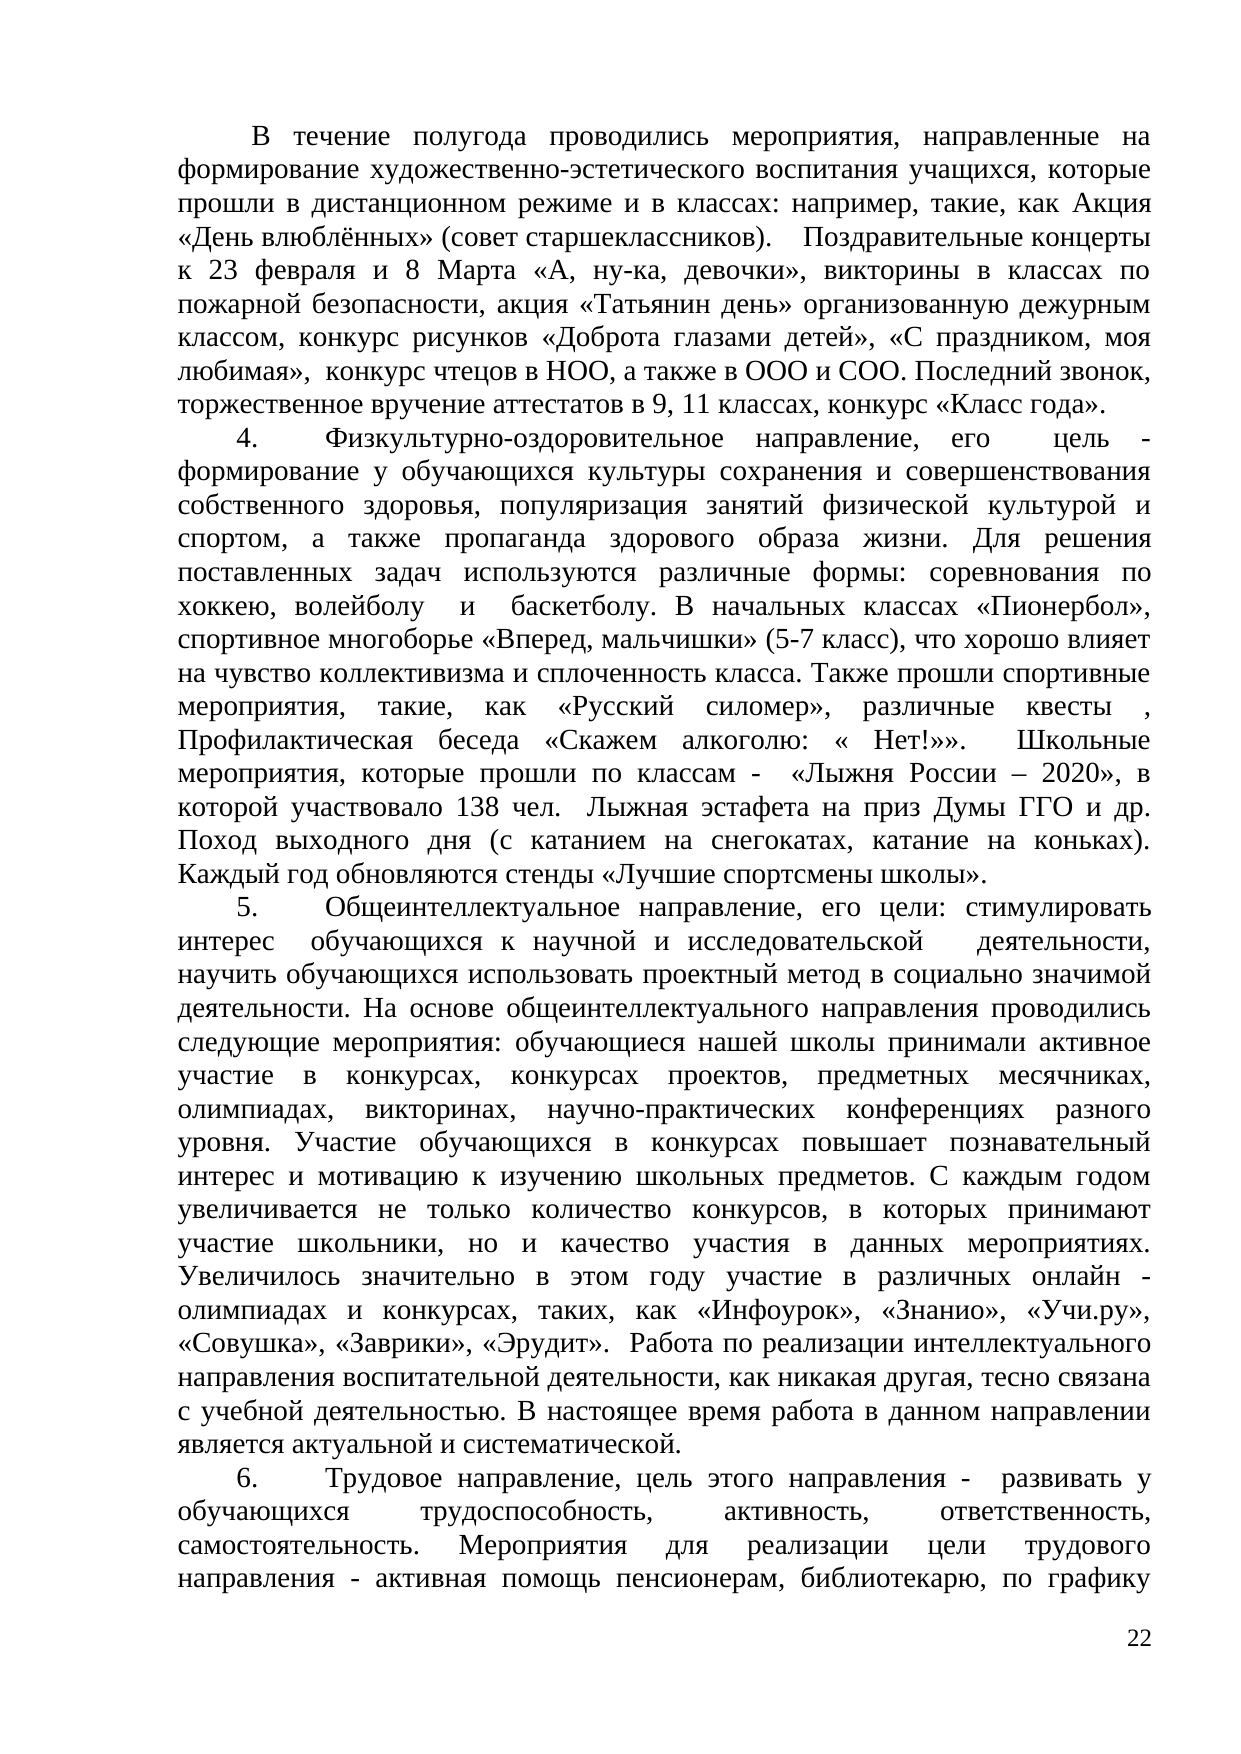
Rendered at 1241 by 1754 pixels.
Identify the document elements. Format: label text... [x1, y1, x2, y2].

list Физкультурно-оздоровительное направление, его цель - формирование у обучающихся культуры сохранения и совершенствования собственного здоровья, популяризация занятий физической культурой и спортом, а также пропаганда здорового образа жизни. Для решения поставленных задач используются различные формы: соревнования по хоккею, волейболу и баскетболу. В начальных классах «Пионербол», спортивное многоборье «Вперед, мальчишки» (5-7 класс), что хорошо влияет на чувство коллективизма и сплоченность класса. Также прошли спортивные мероприятия, такие, как «Русский силомер», различные квесты , Профилактическая беседа «Скажем алкоголю: « Нет!»». Школьные мероприятия, которые прошли по классам - «Лыжня России – 2020», в которой участвовало 138 чел. Лыжная эстафета на приз Думы ГГО и др. Поход выходного дня (с катанием на снегокатах, катание на коньках). Каждый год обновляются стенды «Лучшие спортсмены школы». [177, 420, 1152, 889]
text В течение полугода проводились мероприятия, направленные на формирование художественно-эстетического воспитания учащихся, которые прошли в дистанционном режиме и в классах: например, такие, как Акция «День влюблённых» (совет старшеклассников). Поздравительные концерты к 23 февраля и 8 Марта «А, ну-ка, девочки», викторины в классах по пожарной безопасности, акция «Татьянин день» организованную дежурным классом, конкурс рисунков «Доброта глазами детей», «С праздником, моя любимая», конкурс чтецов в НОО, а также в ООО и СОО. Последний звонок, торжественное вручение аттестатов в 9, 11 классах, конкурс «Класс года». [177, 118, 1152, 420]
list Общеинтеллектуальное направление, его цели: стимулировать интерес обучающихся к научной и исследовательской деятельности, научить обучающихся использовать проектный метод в социально значимой деятельности. На основе общеинтеллектуального направления проводились следующие мероприятия: обучающиеся нашей школы принимали активное участие в конкурсах, конкурсах проектов, предметных месячниках, олимпиадах, викторинах, научно-практических конференциях разного уровня. Участие обучающихся в конкурсах повышает познавательный интерес и мотивацию к изучению школьных предметов. С каждым годом увеличивается не только количество конкурсов, в которых принимают участие школьники, но и качество участия в данных мероприятиях. Увеличилось значительно в этом году участие в различных онлайн - олимпиадах и конкурсах, таких, как «Инфоурок», «Знанио», «Учи.ру», «Совушка», «Заврики», «Эрудит». Работа по реализации интеллектуального направления воспитательной деятельности, как никакая другая, тесно связана с учебной деятельностью. В настоящее время работа в данном направлении является актуальной и систематической. [177, 889, 1152, 1460]
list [177, 1460, 1152, 1594]
